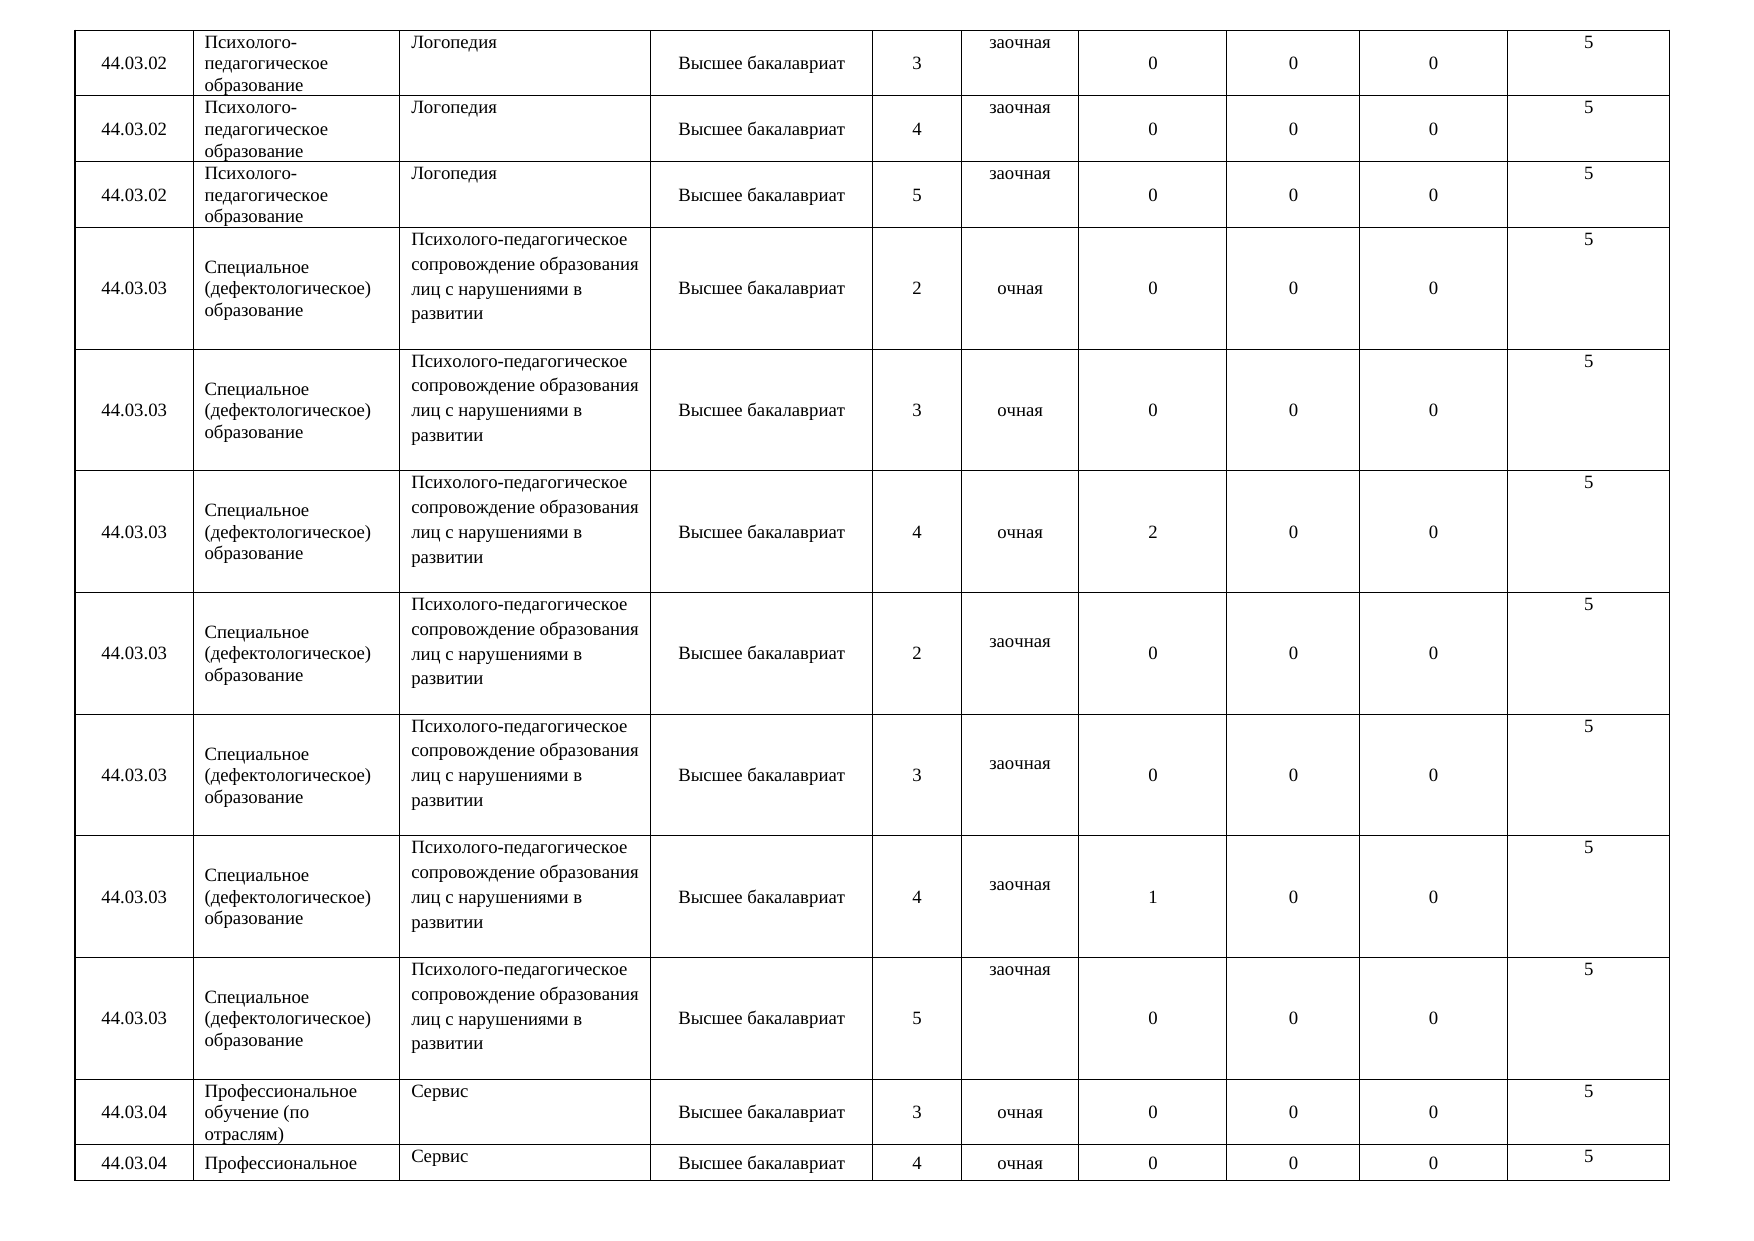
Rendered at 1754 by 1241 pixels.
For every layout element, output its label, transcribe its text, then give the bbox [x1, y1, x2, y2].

table_cell 44.03.02 [76, 31, 193, 95]
table_cell Психолого-педагогическое сопровождение образования лиц с нарушениями в развитии [400, 836, 650, 957]
table_cell заочная [962, 96, 1078, 161]
table_cell 44.03.02 [76, 162, 193, 227]
table_cell 3 [873, 350, 961, 470]
table_cell 3 [873, 715, 961, 835]
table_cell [194, 31, 399, 95]
table_cell 44.03.03 [76, 715, 193, 835]
table_cell 44.03.02 [76, 96, 193, 161]
table_cell Специальное (дефектологическое) образование [194, 471, 399, 592]
table_cell заочная [962, 31, 1078, 95]
table_cell 5 [1508, 836, 1669, 957]
table_cell Высшее бакалавриат [651, 1080, 872, 1144]
table_cell заочная [962, 715, 1078, 835]
table_cell 0 [1227, 228, 1359, 348]
table_cell Специальное (дефектологическое) образование [194, 228, 399, 348]
table_cell Высшее бакалавриат [651, 31, 872, 95]
table_cell Специальное (дефектологическое) образование [194, 593, 399, 713]
table_cell Высшее бакалавриат [651, 350, 872, 470]
table_cell 5 [873, 958, 961, 1078]
table_cell 0 [1079, 593, 1226, 713]
table_cell 0 [1079, 1080, 1226, 1144]
table_cell 0 [1360, 836, 1507, 957]
table_cell 0 [1360, 1145, 1507, 1179]
table_cell 0 [1079, 162, 1226, 227]
table_cell 5 [1508, 1145, 1669, 1179]
table_cell Психолого-педагогическое сопровождение образования лиц с нарушениями в развитии [400, 958, 650, 1078]
table_cell 0 [1227, 958, 1359, 1078]
table_cell очная [962, 350, 1078, 470]
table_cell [194, 1080, 399, 1144]
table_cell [194, 1145, 399, 1179]
table_cell 0 [1079, 228, 1226, 348]
table_cell 0 [1360, 228, 1507, 348]
table_cell Специальное (дефектологическое) образование [194, 715, 399, 835]
table_cell 5 [1508, 471, 1669, 592]
table_cell Специальное (дефектологическое) образование [194, 836, 399, 957]
table_cell 0 [1360, 350, 1507, 470]
table_cell 0 [1227, 836, 1359, 957]
table_cell Высшее бакалавриат [651, 1145, 872, 1179]
table_cell очная [962, 1080, 1078, 1144]
table_cell 0 [1360, 471, 1507, 592]
table_cell Высшее бакалавриат [651, 836, 872, 957]
table_cell 4 [873, 471, 961, 592]
table_cell 44.03.03 [76, 958, 193, 1078]
table_cell 0 [1360, 593, 1507, 713]
table_cell Высшее бакалавриат [651, 715, 872, 835]
table_cell Высшее бакалавриат [651, 228, 872, 348]
table_cell 0 [1360, 162, 1507, 227]
table_cell Психолого-педагогическое сопровождение образования лиц с нарушениями в развитии [400, 471, 650, 592]
table_cell 0 [1227, 715, 1359, 835]
table_cell 0 [1360, 958, 1507, 1078]
table_cell 5 [1508, 958, 1669, 1078]
table_cell 44.03.04 [76, 1145, 193, 1179]
table_cell Высшее бакалавриат [651, 162, 872, 227]
table_cell 44.03.04 [76, 1080, 193, 1144]
table_cell очная [962, 228, 1078, 348]
table_cell 44.03.03 [76, 228, 193, 348]
table_cell 44.03.03 [76, 836, 193, 957]
table_cell Психолого-педагогическое сопровождение образования лиц с нарушениями в развитии [400, 593, 650, 713]
table_cell 0 [1360, 31, 1507, 95]
table_cell 0 [1227, 162, 1359, 227]
table_cell 44.03.03 [76, 593, 193, 713]
table_cell 4 [873, 1145, 961, 1179]
table_cell 0 [1360, 1080, 1507, 1144]
table_cell 2 [873, 593, 961, 713]
table_cell 0 [1079, 350, 1226, 470]
table_cell 0 [1227, 31, 1359, 95]
table_cell заочная [962, 958, 1078, 1078]
table_cell 5 [1508, 593, 1669, 713]
table_cell 5 [1508, 715, 1669, 835]
table_cell 0 [1227, 350, 1359, 470]
table_cell 0 [1079, 31, 1226, 95]
table_cell 0 [1360, 96, 1507, 161]
table_cell 0 [1360, 715, 1507, 835]
table_cell 44.03.03 [76, 350, 193, 470]
table_cell 0 [1227, 1080, 1359, 1144]
table_cell 44.03.03 [76, 471, 193, 592]
table_cell 0 [1079, 1145, 1226, 1179]
table_cell 5 [1508, 96, 1669, 161]
table_cell очная [962, 471, 1078, 592]
table_cell Логопедия [400, 31, 650, 95]
table_cell 5 [873, 162, 961, 227]
table_cell 4 [873, 836, 961, 957]
table_cell 0 [1227, 96, 1359, 161]
table_cell Высшее бакалавриат [651, 958, 872, 1078]
table_cell 2 [873, 228, 961, 348]
table_cell Психолого-педагогическое сопровождение образования лиц с нарушениями в развитии [400, 715, 650, 835]
table_cell 3 [873, 1080, 961, 1144]
table_cell заочная [962, 836, 1078, 957]
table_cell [194, 96, 399, 161]
table_cell очная [962, 1145, 1078, 1179]
table_cell 5 [1508, 162, 1669, 227]
table_cell Высшее бакалавриат [651, 593, 872, 713]
table_cell 0 [1079, 958, 1226, 1078]
table_cell Высшее бакалавриат [651, 471, 872, 592]
table_cell 5 [1508, 1080, 1669, 1144]
table_cell 5 [1508, 350, 1669, 470]
table_cell Высшее бакалавриат [651, 96, 872, 161]
table_cell 5 [1508, 228, 1669, 348]
table_cell 0 [1227, 1145, 1359, 1179]
table_cell Логопедия [400, 96, 650, 161]
table_cell 4 [873, 96, 961, 161]
table_cell 0 [1227, 593, 1359, 713]
table_cell 1 [1079, 836, 1226, 957]
table_cell 0 [1227, 471, 1359, 592]
table_cell Специальное (дефектологическое) образование [194, 958, 399, 1078]
table_cell заочная [962, 162, 1078, 227]
table_cell Специальное (дефектологическое) образование [194, 350, 399, 470]
table_cell 3 [873, 31, 961, 95]
table_cell Психолого-педагогическое сопровождение образования лиц с нарушениями в развитии [400, 228, 650, 348]
table_cell 2 [1079, 471, 1226, 592]
table_cell Психолого-педагогическое сопровождение образования лиц с нарушениями в развитии [400, 350, 650, 470]
table_cell 5 [1508, 31, 1669, 95]
table_cell 0 [1079, 715, 1226, 835]
table_cell Сервис [400, 1080, 650, 1144]
table_cell Психолого-педагогическое образование [194, 162, 399, 227]
table_cell заочная [962, 593, 1078, 713]
table_cell Сервис [400, 1145, 650, 1179]
table_cell 0 [1079, 96, 1226, 161]
table_cell Логопедия [400, 162, 650, 227]
